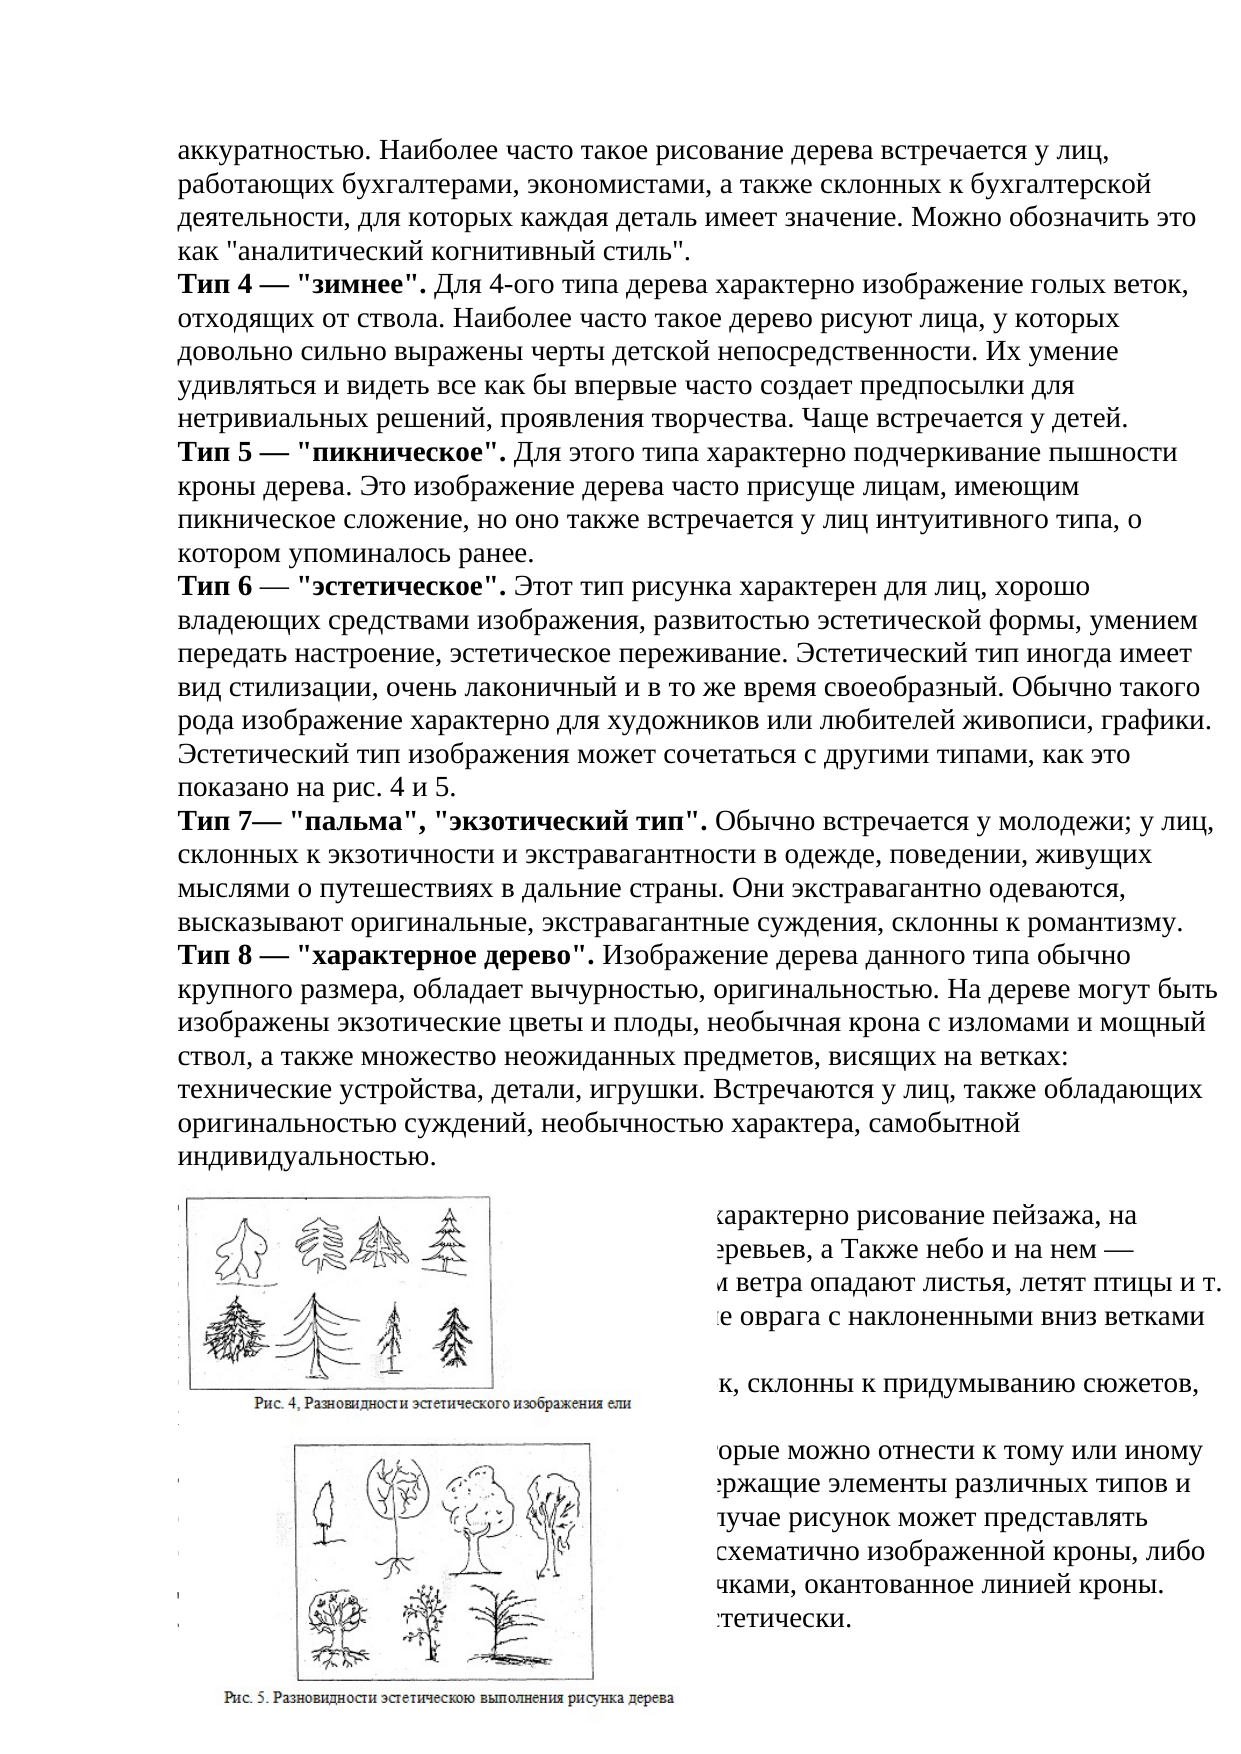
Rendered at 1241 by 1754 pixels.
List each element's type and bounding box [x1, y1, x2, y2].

table_cell [176, 118, 1228, 1635]
picture [178, 1186, 718, 1754]
